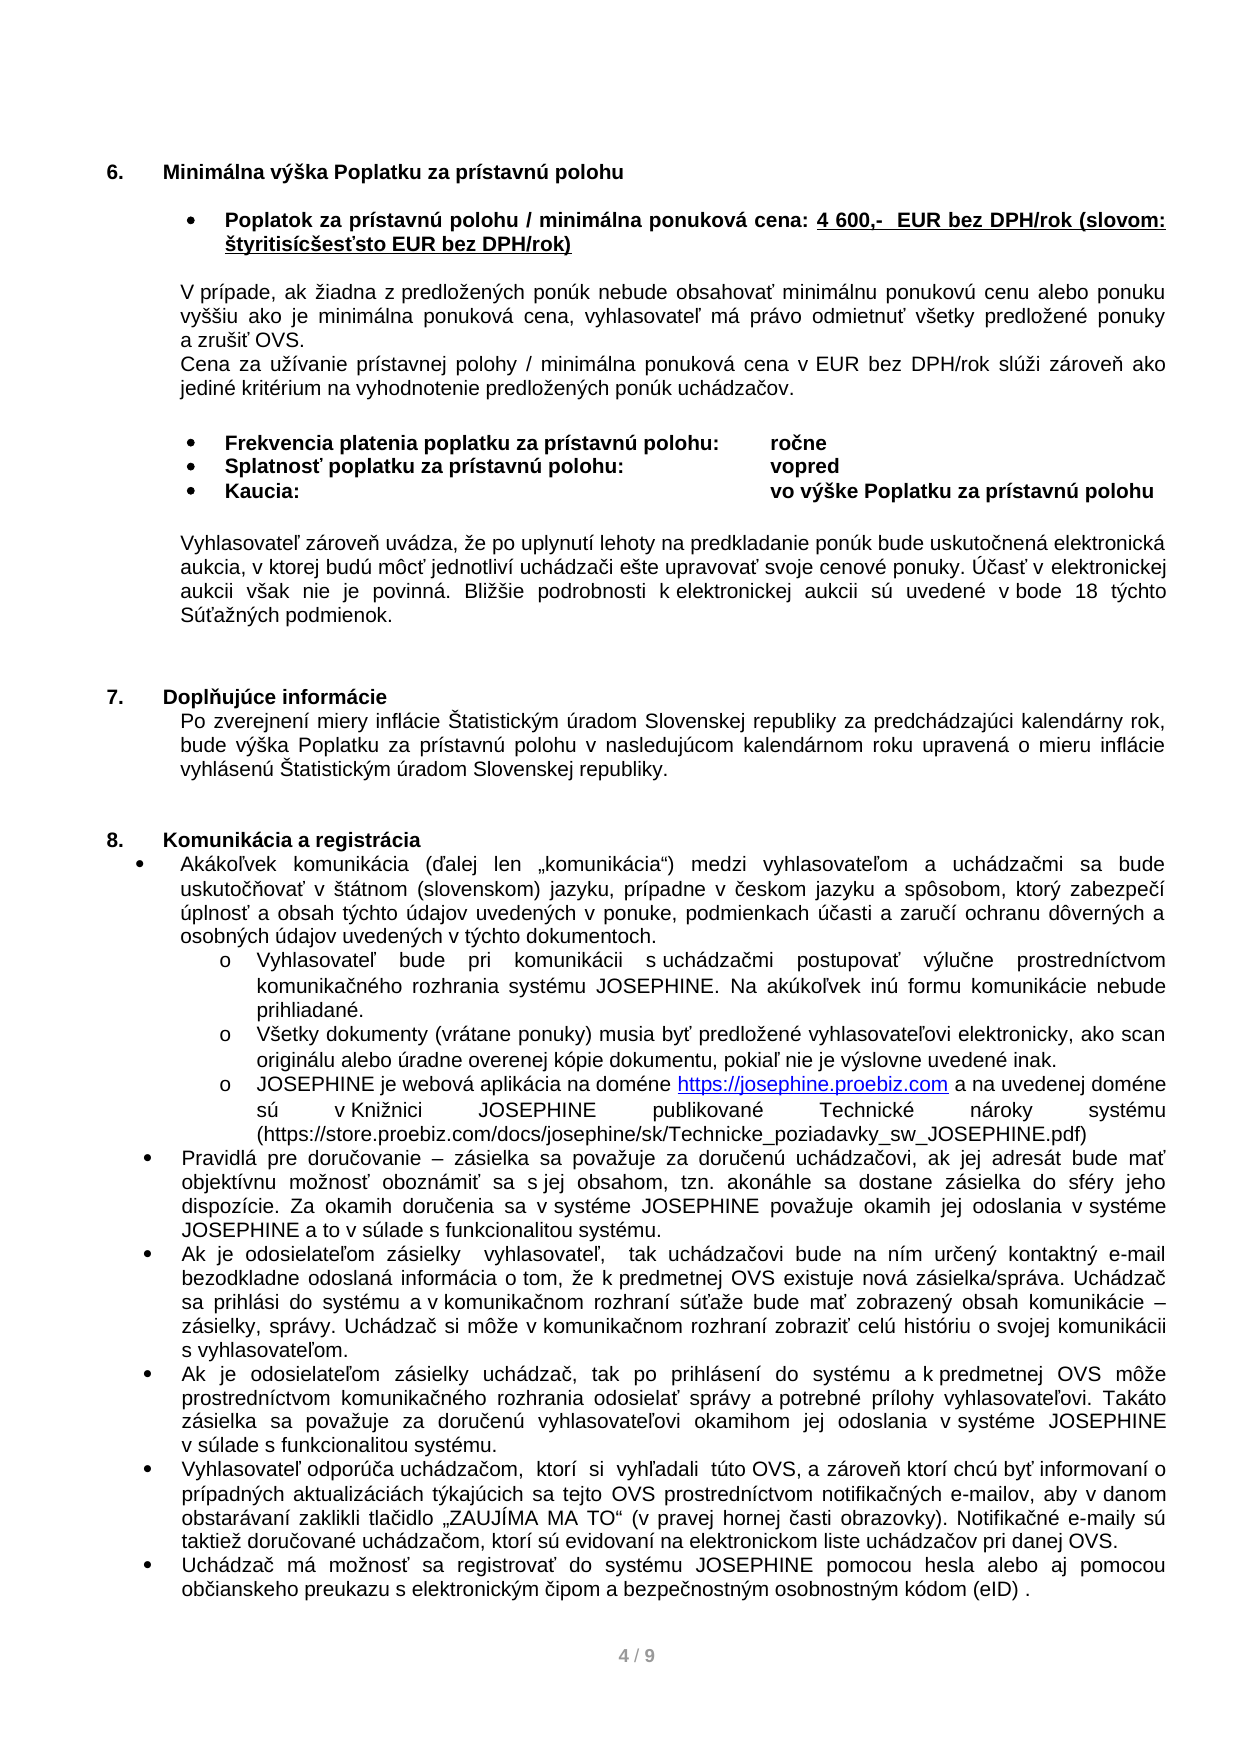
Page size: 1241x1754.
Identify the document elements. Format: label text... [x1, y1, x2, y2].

list Vyhlasovateľ odporúča uchádzačom, ktorí si vyhľadali túto OVS, a zároveň ktorí chcú byť informovaní o prípadných aktualizáciách týkajúcich sa tejto OVS prostredníctvom notifikačných e-mailov, aby v danom obstarávaní zaklikli tlačidlo „ZAUJÍMA MA TO“ (v pravej hornej časti obrazovky). Notifikačné e-maily sú taktiež doručované uchádzačom, ktorí sú evidovaní na elektronickom liste uchádzačov pri danej OVS. [144, 1457, 1167, 1553]
text Vyhlasovateľ zároveň uvádza, že po uplynutí lehoty na predkladanie ponúk bude uskutočnená elektronická aukcia, v ktorej budú môcť jednotliví uchádzači ešte upravovať svoje cenové ponuky. Účasť v elektronickej aukcii však nie je povinná. Bližšie podrobnosti k elektronickej aukcii sú uvedené v bode 18 týchto Súťažných podmienok. [180, 531, 1167, 627]
list Ak je odosielateľom zásielky vyhlasovateľ, tak uchádzačovi bude na ním určený kontaktný e-mail bezodkladne odoslaná informácia o tom, že k predmetnej OVS existuje nová zásielka/správa. Uchádzač sa prihlási do systému a v komunikačnom rozhraní súťaže bude mať zobrazený obsah komunikácie – zásielky, správy. Uchádzač si môže v komunikačnom rozhraní zobraziť celú históriu o svojej komunikácii s vyhlasovateľom. [144, 1241, 1167, 1361]
list Uchádzač má možnosť sa registrovať do systému JOSEPHINE pomocou hesla alebo aj pomocou občianskeho preukazu s elektronickým čipom a bezpečnostným osobnostným kódom (eID) . [144, 1553, 1167, 1601]
subtitle Splatnosť poplatku za prístavnú polohu: vopred [187, 454, 1167, 478]
list Ak je odosielateľom zásielky uchádzač, tak po prihlásení do systému a k predmetnej OVS môže prostredníctvom komunikačného rozhrania odosielať správy a potrebné prílohy vyhlasovateľovi. Takáto zásielka sa považuje za doručenú vyhlasovateľovi okamihom jej odoslania v systéme JOSEPHINE v súlade s funkcionalitou systému. [144, 1361, 1167, 1457]
subtitle Poplatok za prístavnú polohu / minimálna ponuková cena: 4 600,- EUR bez DPH/rok (slovom: štyritisícšesťsto EUR bez DPH/rok) [187, 208, 1167, 256]
subtitle Doplňujúce informácie [106, 684, 1167, 708]
subtitle Minimálna výška Poplatku za prístavnú polohu [106, 160, 1167, 184]
list Pravidlá pre doručovanie – zásielka sa považuje za doručenú uchádzačovi, ak jej adresát bude mať objektívnu možnosť oboznámiť sa s jej obsahom, tzn. akonáhle sa dostane zásielka do sféry jeho dispozície. Za okamih doručenia sa v systéme JOSEPHINE považuje okamih jej odoslania v systéme JOSEPHINE a to v súlade s funkcionalitou systému. [144, 1146, 1167, 1241]
list JOSEPHINE je webová aplikácia na doméne https://josephine.proebiz.com a na uvedenej doméne sú v Knižnici JOSEPHINE publikované Technické nároky systému (https://store.proebiz.com/docs/josephine/sk/Technicke_poziadavky_sw_JOSEPHINE.pdf) [219, 1072, 1167, 1146]
subtitle Frekvencia platenia poplatku za prístavnú polohu: ročne [187, 430, 1167, 454]
subtitle Komunikácia a registrácia [106, 828, 1167, 852]
subtitle Kaucia: vo výške Poplatku za prístavnú polohu [187, 478, 1167, 502]
list Všetky dokumenty (vrátane ponuky) musia byť predložené vyhlasovateľovi elektronicky, ako scan originálu alebo úradne overenej kópie dokumentu, pokiaľ nie je výslovne uvedené inak. [219, 1022, 1167, 1072]
text Po zverejnení miery inflácie Štatistickým úradom Slovenskej republiky za predchádzajúci kalendárny rok, bude výška Poplatku za prístavnú polohu v nasledujúcom kalendárnom roku upravená o mieru inflácie vyhlásenú Štatistickým úradom Slovenskej republiky. [180, 708, 1167, 780]
text Cena za užívanie prístavnej polohy / minimálna ponuková cena v EUR bez DPH/rok slúži zároveň ako jediné kritérium na vyhodnotenie predložených ponúk uchádzačov. [180, 352, 1167, 400]
list Akákoľvek komunikácia (ďalej len „komunikácia“) medzi vyhlasovateľom a uchádzačmi sa bude uskutočňovať v štátnom (slovenskom) jazyku, prípadne v českom jazyku a spôsobom, ktorý zabezpečí úplnosť a obsah týchto údajov uvedených v ponuke, podmienkach účasti a zaručí ochranu dôverných a osobných údajov uvedených v týchto dokumentoch. [136, 852, 1167, 948]
text V prípade, ak žiadna z predložených ponúk nebude obsahovať minimálnu ponukovú cenu alebo ponuku vyššiu ako je minimálna ponuková cena, vyhlasovateľ má právo odmietnuť všetky predložené ponuky a zrušiť OVS. [180, 280, 1167, 352]
list Vyhlasovateľ bude pri komunikácii s uchádzačmi postupovať výlučne prostredníctvom komunikačného rozhrania systému JOSEPHINE. Na akúkoľvek inú formu komunikácie nebude prihliadané. [219, 948, 1167, 1022]
